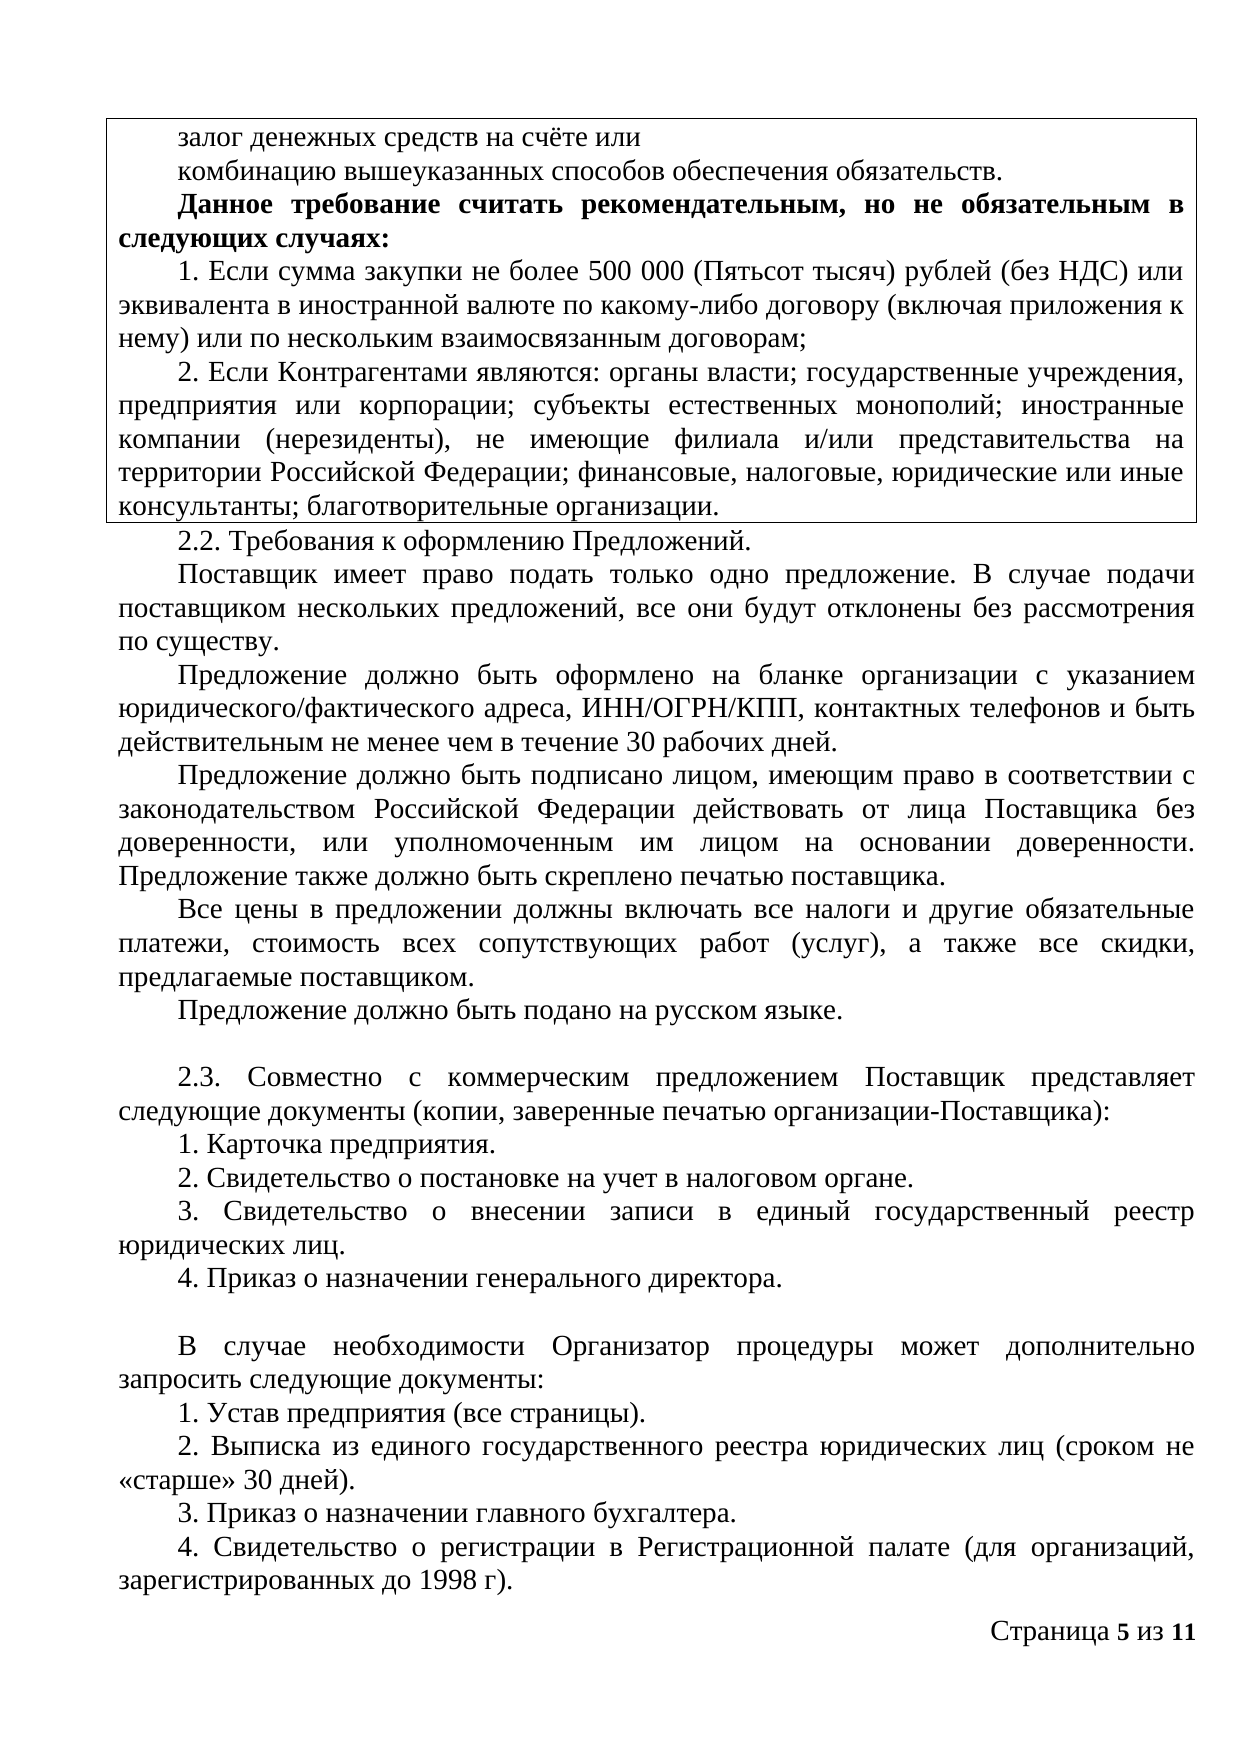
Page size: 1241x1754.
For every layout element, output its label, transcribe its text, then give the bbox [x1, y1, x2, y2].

text 1. Карточка предприятия. [118, 1126, 1196, 1160]
text 2. Свидетельство о постановке на учет в налоговом органе. [118, 1160, 1196, 1193]
list 2. Выписка из единого государственного реестра юридических лиц (сроком не «старше» 30 дней). [118, 1428, 1196, 1495]
list 2.2. Требования к оформлению Предложений. [118, 523, 1196, 556]
list Все цены в предложении должны включать все налоги и другие обязательные платежи, стоимость всех сопутствующих работ (услуг), а также все скидки, предлагаемые поставщиком. [118, 892, 1196, 992]
text 4. Приказ о назначении генерального директора. [118, 1261, 1196, 1294]
list Предложение должно быть оформлено на бланке организации с указанием юридического/фактического адреса, ИНН/ОГРН/КПП, контактных телефонов и быть действительным не менее чем в течение 30 рабочих дней. [118, 657, 1196, 757]
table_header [107, 119, 1196, 522]
list 1. Устав предприятия (все страницы). [118, 1395, 1196, 1428]
list Предложение должно быть подано на русском языке. [118, 992, 1196, 1026]
list Поставщик имеет право подать только одно предложение. В случае подачи поставщиком нескольких предложений, все они будут отклонены без рассмотрения по существу. [118, 556, 1196, 657]
text 3. Свидетельство о внесении записи в единый государственный реестр юридических лиц. [118, 1193, 1196, 1261]
list 2.3. Совместно с коммерческим предложением Поставщик представляет следующие документы (копии, заверенные печатью организации-Поставщика): [118, 1059, 1196, 1126]
list 3. Приказ о назначении главного бухгалтера. [118, 1495, 1196, 1529]
list Предложение должно быть подписано лицом, имеющим право в соответствии с законодательством Российской Федерации действовать от лица Поставщика без доверенности, или уполномоченным им лицом на основании доверенности. Предложение также должно быть скреплено печатью поставщика. [118, 757, 1196, 892]
list 4. Свидетельство о регистрации в Регистрационной палате (для организаций, зарегистрированных до 1998 г). [118, 1529, 1196, 1596]
list В случае необходимости Организатор процедуры может дополнительно запросить следующие документы: [118, 1328, 1196, 1395]
